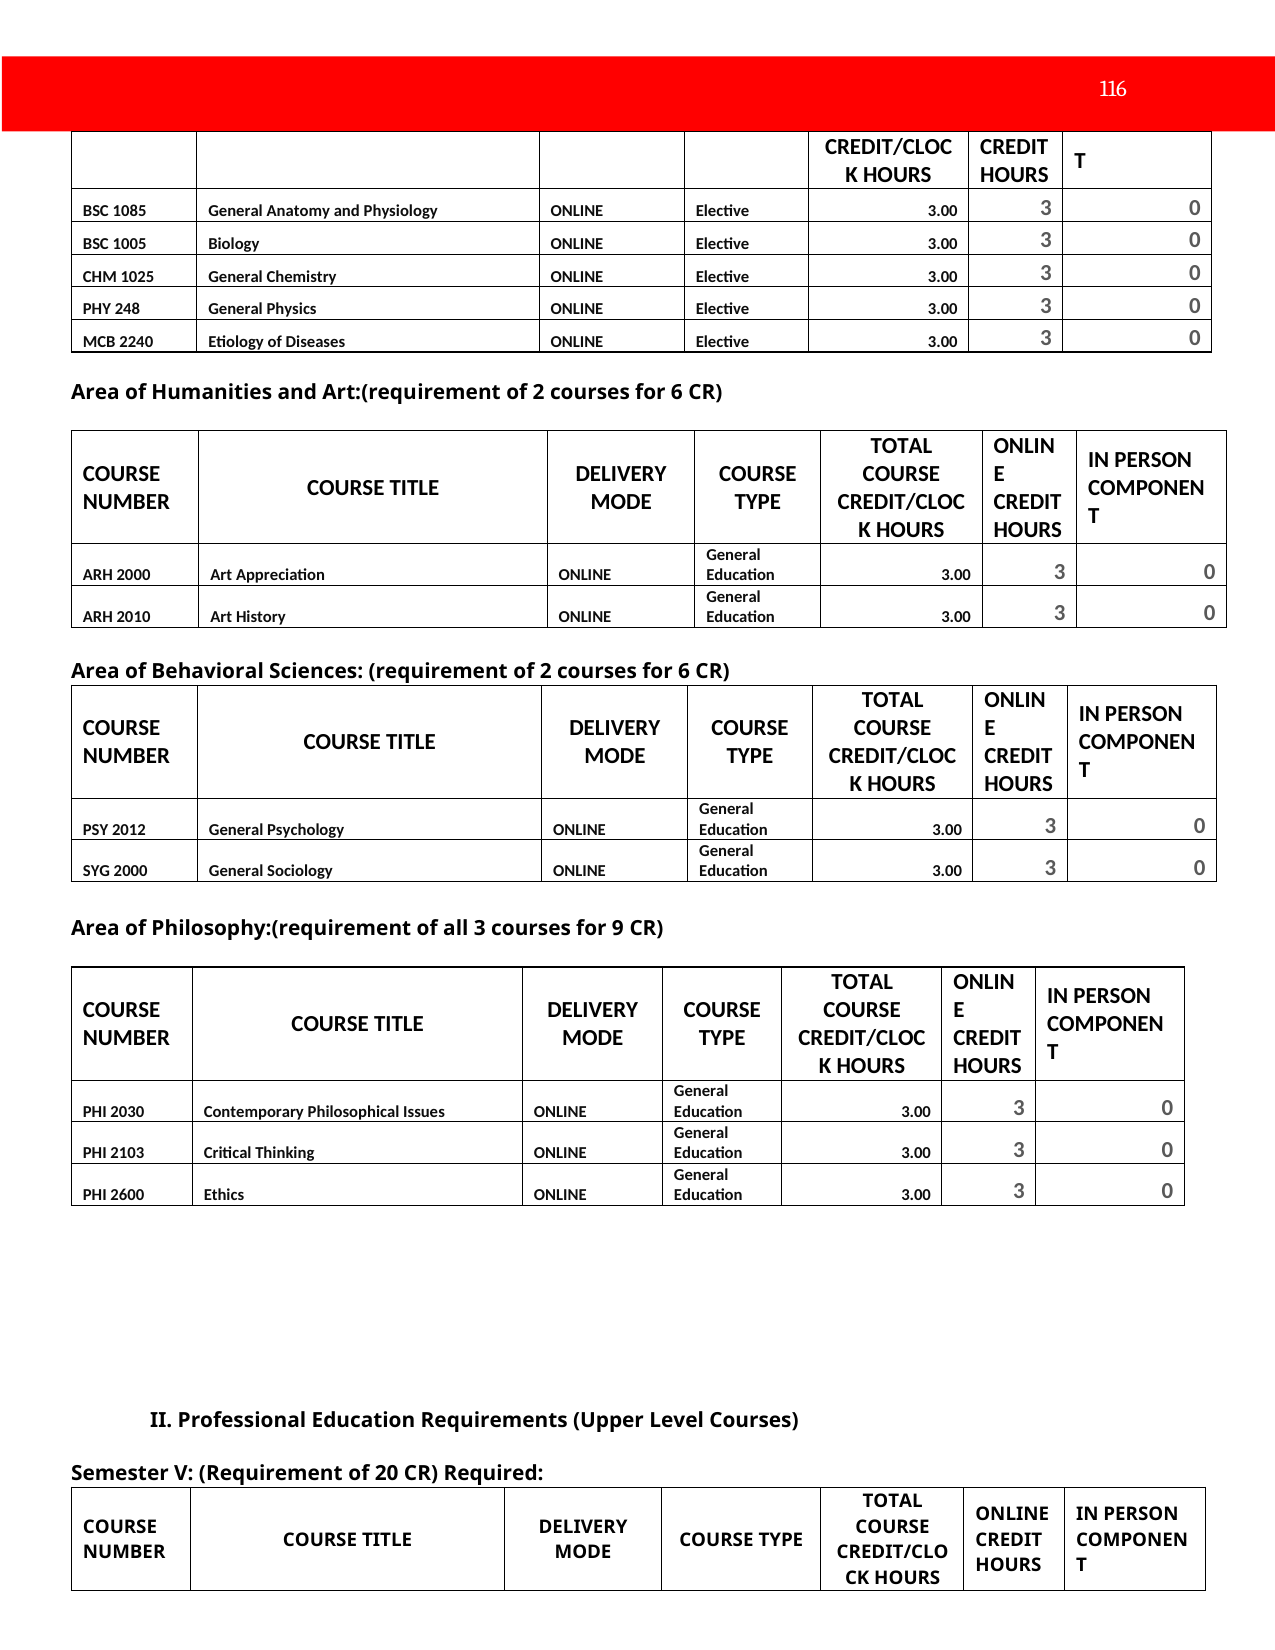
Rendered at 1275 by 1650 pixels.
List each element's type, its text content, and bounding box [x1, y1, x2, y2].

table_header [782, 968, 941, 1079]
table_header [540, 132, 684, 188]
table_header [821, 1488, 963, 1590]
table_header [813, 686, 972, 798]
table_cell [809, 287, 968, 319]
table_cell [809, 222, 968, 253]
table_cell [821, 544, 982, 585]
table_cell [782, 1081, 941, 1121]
text Area of Philosophy:(requirement of all 3 courses for 9 CR) [71, 913, 1206, 942]
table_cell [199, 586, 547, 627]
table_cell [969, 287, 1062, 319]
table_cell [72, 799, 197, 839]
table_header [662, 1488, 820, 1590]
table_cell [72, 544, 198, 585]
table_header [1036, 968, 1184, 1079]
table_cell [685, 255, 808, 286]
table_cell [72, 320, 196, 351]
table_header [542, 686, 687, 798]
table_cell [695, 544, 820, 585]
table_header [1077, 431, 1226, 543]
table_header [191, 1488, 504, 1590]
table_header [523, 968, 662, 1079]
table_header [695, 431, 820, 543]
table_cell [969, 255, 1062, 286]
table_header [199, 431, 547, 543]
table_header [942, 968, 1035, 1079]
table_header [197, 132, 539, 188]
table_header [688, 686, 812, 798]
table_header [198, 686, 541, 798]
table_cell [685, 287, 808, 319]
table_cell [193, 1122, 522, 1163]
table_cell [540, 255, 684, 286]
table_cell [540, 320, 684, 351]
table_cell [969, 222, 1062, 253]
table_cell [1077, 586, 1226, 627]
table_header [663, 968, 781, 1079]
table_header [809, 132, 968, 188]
text Semester V: (Requirement of 20 CR) Required: [71, 1458, 1206, 1487]
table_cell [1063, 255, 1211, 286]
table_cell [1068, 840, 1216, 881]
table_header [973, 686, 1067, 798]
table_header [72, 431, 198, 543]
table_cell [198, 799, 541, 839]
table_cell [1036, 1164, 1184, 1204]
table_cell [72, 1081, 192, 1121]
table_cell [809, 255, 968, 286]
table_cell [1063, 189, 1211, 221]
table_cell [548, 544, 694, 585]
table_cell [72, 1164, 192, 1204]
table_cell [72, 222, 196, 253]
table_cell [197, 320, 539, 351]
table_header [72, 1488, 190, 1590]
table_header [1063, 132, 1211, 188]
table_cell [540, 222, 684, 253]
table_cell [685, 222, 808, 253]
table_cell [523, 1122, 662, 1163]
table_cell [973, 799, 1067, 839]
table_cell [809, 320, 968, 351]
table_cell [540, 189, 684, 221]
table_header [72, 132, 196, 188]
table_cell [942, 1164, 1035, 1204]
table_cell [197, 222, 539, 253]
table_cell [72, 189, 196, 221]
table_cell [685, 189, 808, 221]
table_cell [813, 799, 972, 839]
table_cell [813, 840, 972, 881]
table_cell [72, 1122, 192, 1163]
text Area of Behavioral Sciences: (requirement of 2 courses for 6 CR) [71, 656, 1206, 684]
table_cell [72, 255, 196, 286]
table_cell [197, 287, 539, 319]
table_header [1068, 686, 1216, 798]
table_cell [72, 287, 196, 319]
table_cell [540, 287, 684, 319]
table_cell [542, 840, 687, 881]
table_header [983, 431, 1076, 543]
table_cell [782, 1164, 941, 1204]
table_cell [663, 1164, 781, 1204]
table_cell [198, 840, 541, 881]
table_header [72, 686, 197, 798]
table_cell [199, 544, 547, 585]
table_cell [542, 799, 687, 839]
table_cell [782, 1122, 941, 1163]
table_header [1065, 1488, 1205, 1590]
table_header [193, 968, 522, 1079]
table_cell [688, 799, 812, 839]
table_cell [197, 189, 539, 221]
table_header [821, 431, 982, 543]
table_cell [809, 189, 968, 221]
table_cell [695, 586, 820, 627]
text II. Professional Education Requirements (Upper Level Courses) [150, 1405, 1208, 1433]
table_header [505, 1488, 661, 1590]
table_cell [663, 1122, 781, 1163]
text Area of Humanities and Art:(requirement of 2 courses for 6 CR) [71, 377, 1206, 405]
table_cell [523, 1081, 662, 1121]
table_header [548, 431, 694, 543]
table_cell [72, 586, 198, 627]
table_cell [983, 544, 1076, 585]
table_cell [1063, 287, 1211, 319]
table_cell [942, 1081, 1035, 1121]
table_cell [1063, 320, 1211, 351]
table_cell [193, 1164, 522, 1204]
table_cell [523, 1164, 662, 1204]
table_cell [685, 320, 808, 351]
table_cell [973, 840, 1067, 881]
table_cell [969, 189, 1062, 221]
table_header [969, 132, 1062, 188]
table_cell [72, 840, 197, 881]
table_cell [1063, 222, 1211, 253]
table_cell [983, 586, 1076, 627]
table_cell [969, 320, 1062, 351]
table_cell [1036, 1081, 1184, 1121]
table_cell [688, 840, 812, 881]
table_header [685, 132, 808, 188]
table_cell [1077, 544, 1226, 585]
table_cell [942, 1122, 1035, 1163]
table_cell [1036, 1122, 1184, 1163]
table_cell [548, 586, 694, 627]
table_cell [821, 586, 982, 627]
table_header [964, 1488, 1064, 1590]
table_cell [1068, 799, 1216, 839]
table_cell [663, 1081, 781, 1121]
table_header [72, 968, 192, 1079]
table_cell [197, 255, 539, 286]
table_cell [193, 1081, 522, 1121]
